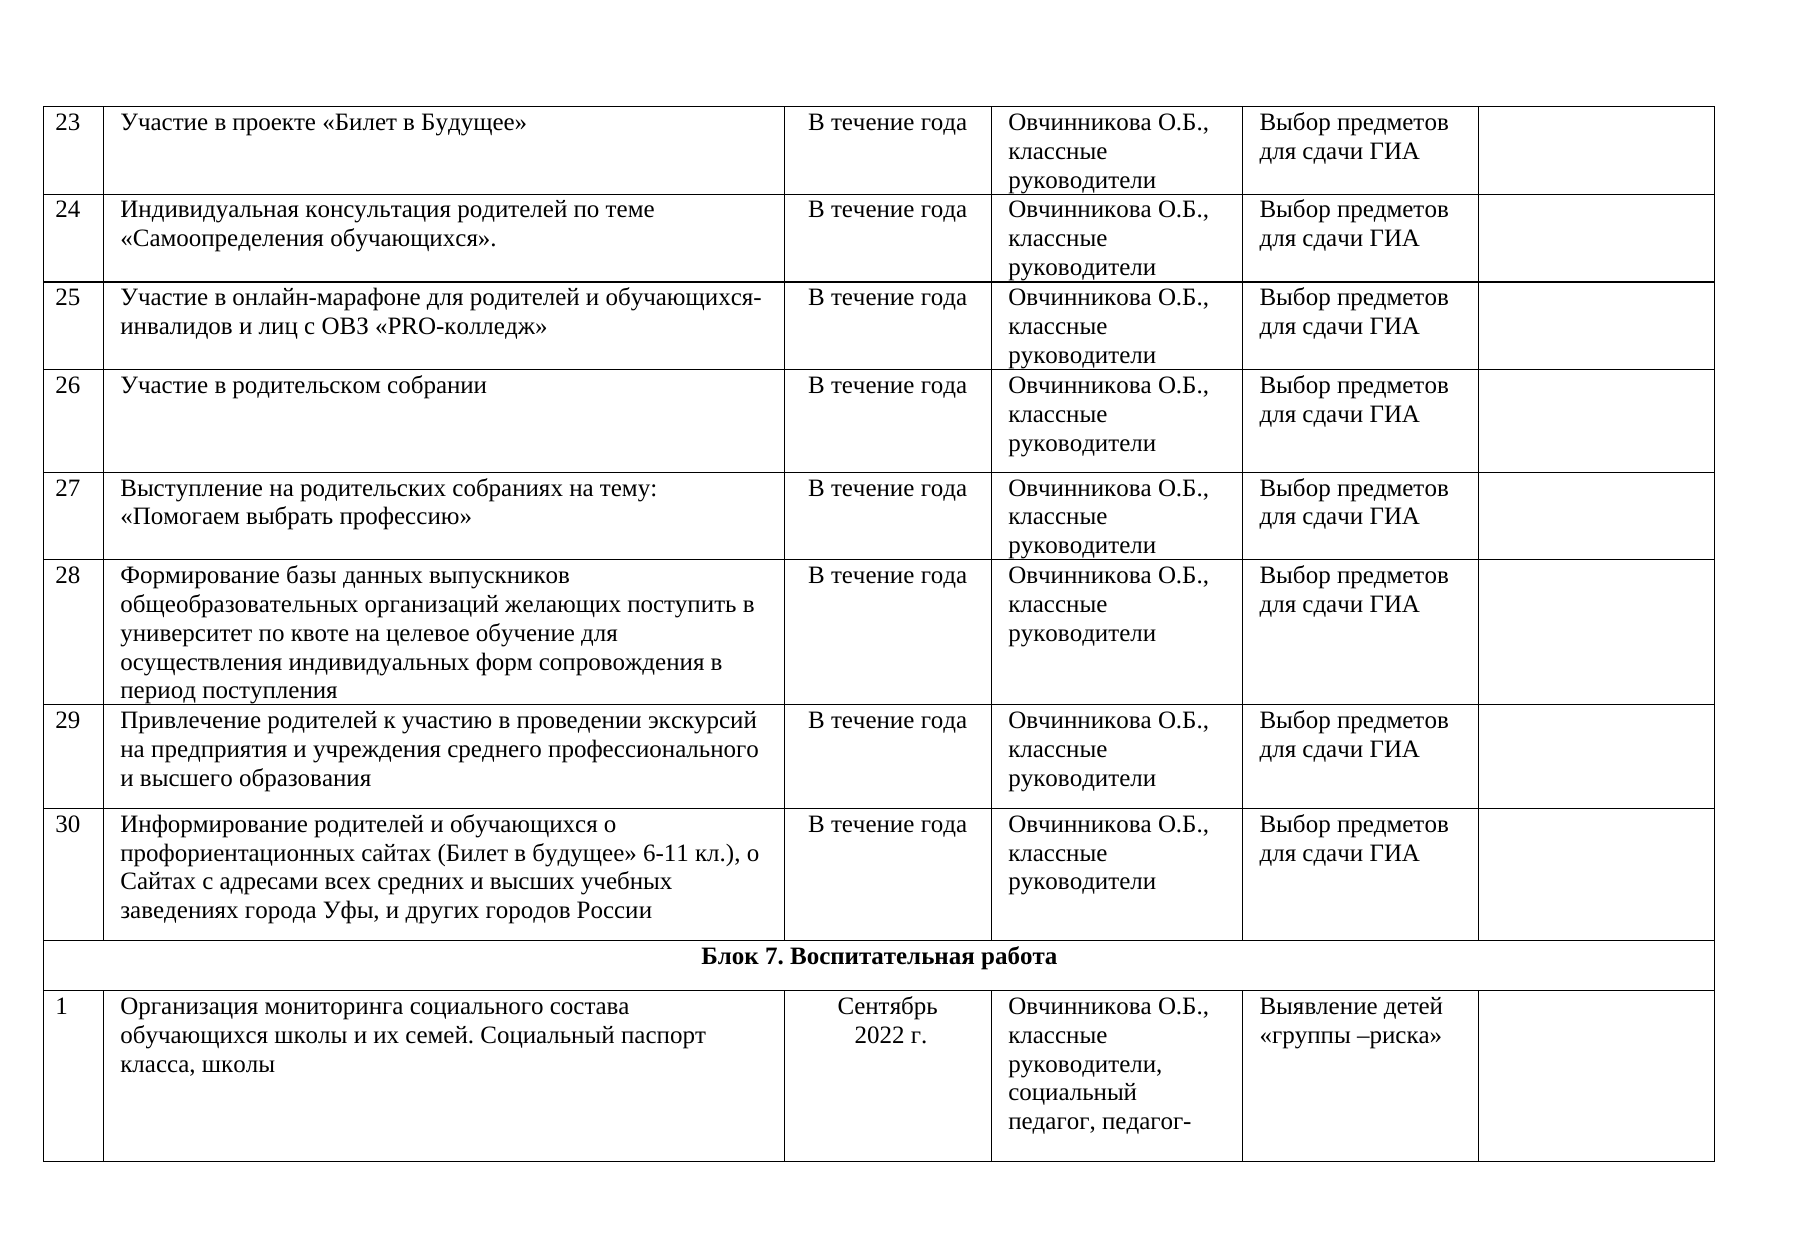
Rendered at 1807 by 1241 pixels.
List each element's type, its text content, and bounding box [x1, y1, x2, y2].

table_cell Индивидуальная консультация родителей по теме «Самоопределения обучающихся». [104, 195, 784, 281]
table_cell [1479, 195, 1714, 281]
table_cell Выбор предметов для сдачи ГИА [1243, 473, 1478, 559]
table_cell Овчинникова О.Б., классные руководители [992, 560, 1242, 704]
table_cell [1479, 107, 1714, 193]
table_cell Выбор предметов для сдачи ГИА [1243, 705, 1478, 808]
table_cell Блок 7. Воспитательная работа [44, 941, 1714, 990]
table_cell [1479, 283, 1714, 369]
table_cell Выбор предметов для сдачи ГИА [1243, 370, 1478, 472]
table_cell Выбор предметов для сдачи ГИА [1243, 560, 1478, 704]
table_cell [44, 705, 103, 808]
table_cell Выступление на родительских собраниях на тему: «Помогаем выбрать профессию» [104, 473, 784, 559]
table_cell [1479, 705, 1714, 808]
table_cell [1479, 473, 1714, 559]
table_cell Выбор предметов для сдачи ГИА [1243, 195, 1478, 281]
table_cell [1479, 560, 1714, 704]
table_cell В течение года [785, 705, 991, 808]
table_cell Выбор предметов для сдачи ГИА [1243, 283, 1478, 369]
table_cell В течение года [785, 107, 991, 193]
table_cell Участие в проекте «Билет в Будущее» [104, 107, 784, 193]
table_cell [1479, 991, 1714, 1161]
table_cell [44, 107, 103, 193]
table_cell [44, 370, 103, 472]
table_cell Информирование родителей и обучающихся о профориентационных сайтах (Билет в будущее» 6-11 кл.), о Сайтах с адресами всех средних и высших учебных заведениях города Уфы, и других городов России [104, 809, 784, 940]
table_cell Участие в родительском собрании [104, 370, 784, 472]
table_cell [44, 560, 103, 704]
table_cell [44, 473, 103, 559]
table_cell Овчинникова О.Б., классные руководители [992, 809, 1242, 940]
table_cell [992, 991, 1242, 1161]
table_cell [1479, 370, 1714, 472]
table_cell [1243, 107, 1478, 193]
table_cell В течение года [785, 283, 991, 369]
table_cell [44, 991, 103, 1161]
table_cell В течение года [785, 195, 991, 281]
table_cell В течение года [785, 473, 991, 559]
table_cell Привлечение родителей к участию в проведении экскурсий на предприятия и учреждения среднего профессионального и высшего образования [104, 705, 784, 808]
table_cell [992, 107, 1242, 193]
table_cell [104, 991, 784, 1161]
table_cell [44, 195, 103, 281]
table_cell Формирование базы данных выпускников общеобразовательных организаций желающих поступить в университет по квоте на целевое обучение для осуществления индивидуальных форм сопровождения в период поступления [104, 560, 784, 704]
table_cell Сентябрь 2022 г. [785, 991, 991, 1161]
table_cell В течение года [785, 560, 991, 704]
table_cell Овчинникова О.Б., классные руководители [992, 705, 1242, 808]
table_cell [1479, 809, 1714, 940]
table_cell Овчинникова О.Б., классные руководители [992, 283, 1242, 369]
table_cell [44, 809, 103, 940]
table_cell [1243, 991, 1478, 1161]
table_cell В течение года [785, 809, 991, 940]
table_cell Выбор предметов для сдачи ГИА [1243, 809, 1478, 940]
table_cell В течение года [785, 370, 991, 472]
table_cell Овчинникова О.Б., классные руководители [992, 370, 1242, 472]
table_cell Овчинникова О.Б., классные руководители [992, 195, 1242, 281]
table_cell [44, 283, 103, 369]
table_cell Овчинникова О.Б., классные руководители [992, 473, 1242, 559]
table_cell Участие в онлайн-марафоне для родителей и обучающихся- инвалидов и лиц с ОВЗ «PRO-колледж» [104, 283, 784, 369]
